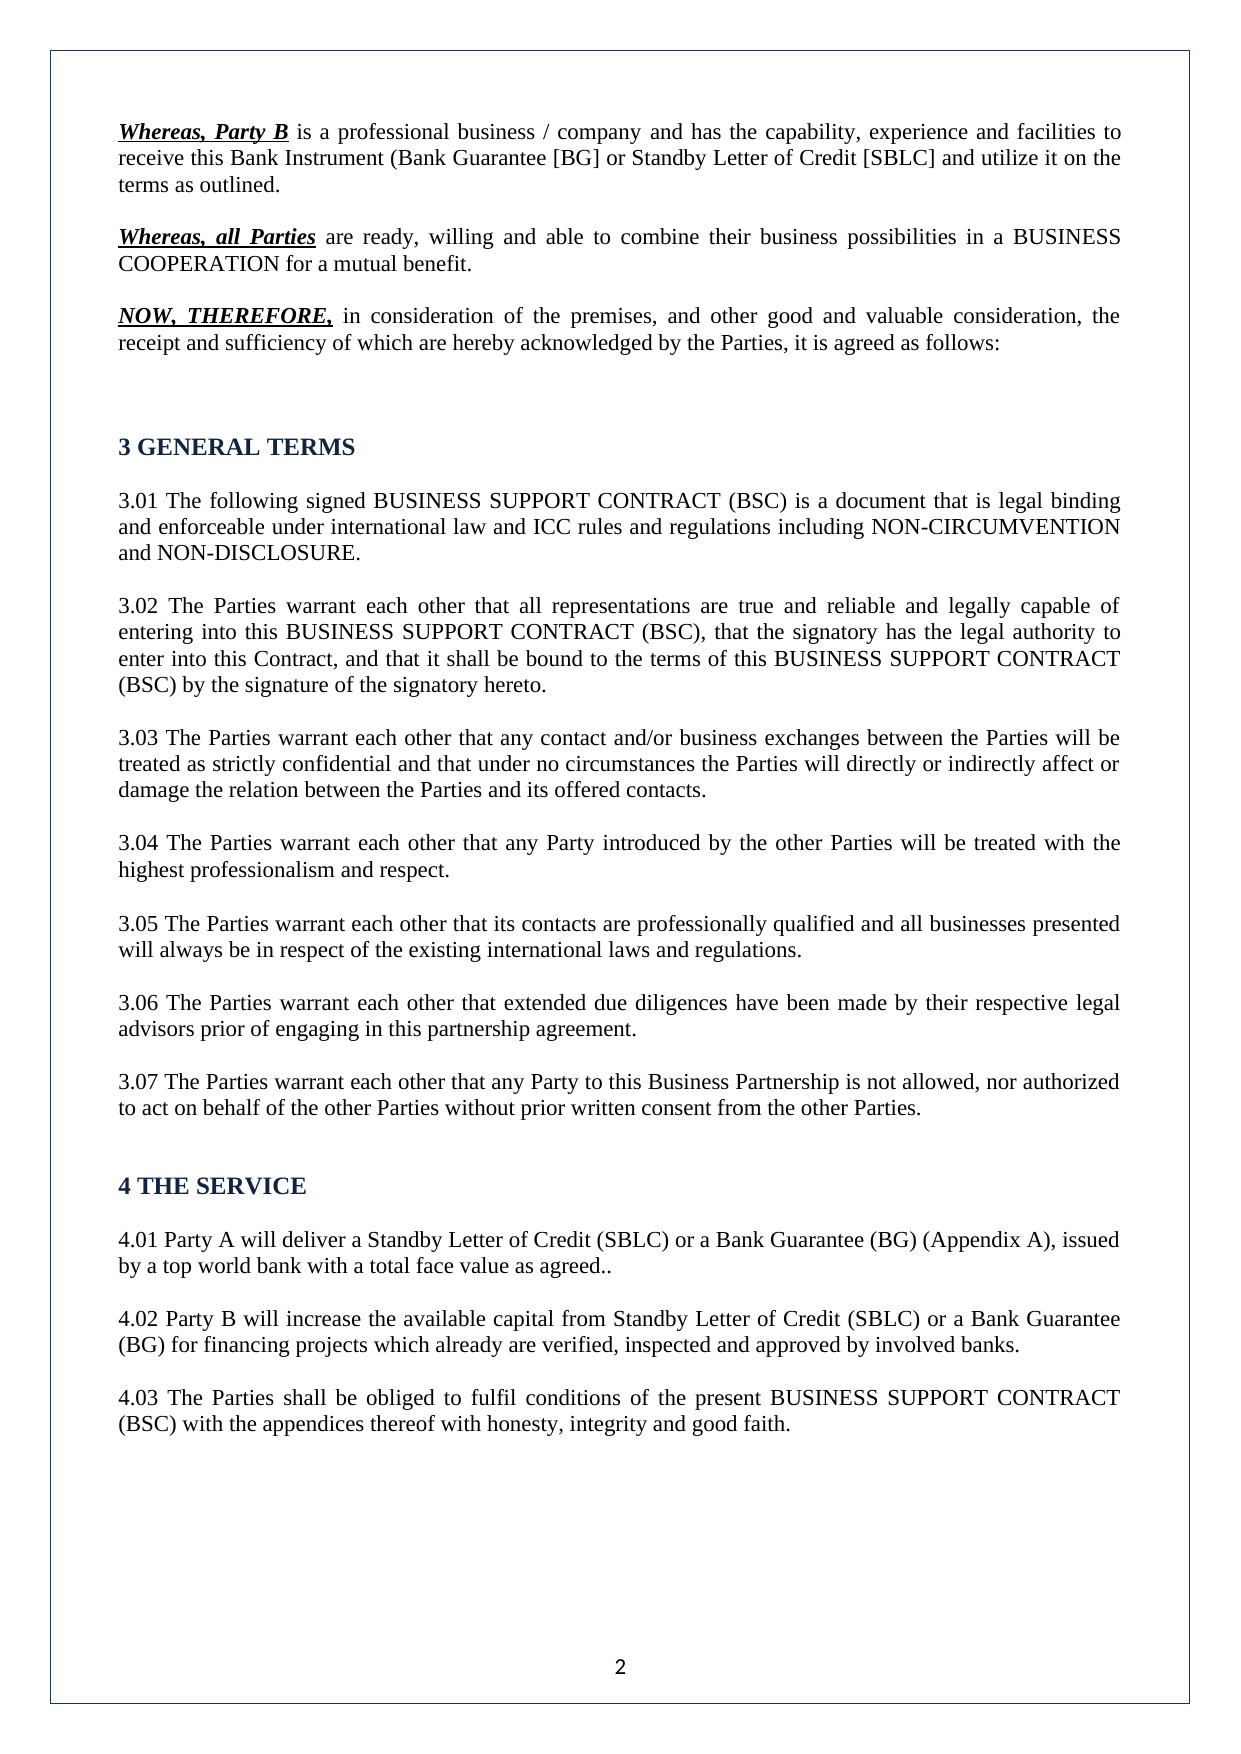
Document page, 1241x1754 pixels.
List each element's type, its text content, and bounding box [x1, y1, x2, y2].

text 3.05 The Parties warrant each other that its contacts are professionally qualified and all businesses presented will always be in respect of the existing international laws and regulations. [118, 910, 1122, 963]
text 4.01 Party A will deliver a Standby Letter of Credit (SBLC) or a Bank Guarantee (BG) (Appendix A), issued by a top world bank with a total face value as agreed.. [118, 1226, 1122, 1279]
text 3.02 The Parties warrant each other that all representations are true and reliable and legally capable of entering into this BUSINESS SUPPORT CONTRACT (BSC), that the signatory has the legal authority to enter into this Contract, and that it shall be bound to the terms of this BUSINESS SUPPORT CONTRACT (BSC) by the signature of the signatory hereto. [118, 592, 1122, 697]
text 3.01 The following signed BUSINESS SUPPORT CONTRACT (BSC) is a document that is legal binding and enforceable under international law and ICC rules and regulations including NON-CIRCUMVENTION and NON-DISCLOSURE. [118, 487, 1122, 566]
text NOW, THEREFORE, in consideration of the premises, and other good and valuable consideration, the receipt and sufficiency of which are hereby acknowledged by the Parties, it is agreed as follows: [118, 302, 1122, 355]
text 3.03 The Parties warrant each other that any contact and/or business exchanges between the Parties will be treated as strictly confidential and that under no circumstances the Parties will directly or indirectly affect or damage the relation between the Parties and its offered contacts. [118, 724, 1122, 803]
text 4.03 The Parties shall be obliged to fulfil conditions of the present BUSINESS SUPPORT CONTRACT (BSC) with the appendices thereof with honesty, integrity and good faith. [118, 1384, 1122, 1437]
text 3.04 The Parties warrant each other that any Party introduced by the other Parties will be treated with the highest professionalism and respect. [118, 829, 1122, 882]
text 4.02 Party B will increase the available capital from Standby Letter of Credit (SBLC) or a Bank Guarantee (BG) for financing projects which already are verified, inspected and approved by involved banks. [118, 1305, 1122, 1358]
text Whereas, Party B is a professional business / company and has the capability, experience and facilities to receive this Bank Instrument (Bank Guarantee [BG] or Standby Letter of Credit [SBLC] and utilize it on the terms as outlined. [118, 118, 1122, 197]
text 3.07 The Parties warrant each other that any Party to this Business Partnership is not allowed, nor authorized to act on behalf of the other Parties without prior written consent from the other Parties. [118, 1068, 1122, 1121]
text Whereas, all Parties are ready, willing and able to combine their business possibilities in a BUSINESS COOPERATION for a mutual benefit. [118, 223, 1122, 276]
subtitle 3 GENERAL TERMS [118, 432, 1122, 460]
text 3.06 The Parties warrant each other that extended due diligences have been made by their respective legal advisors prior of engaging in this partnership agreement. [118, 989, 1122, 1042]
subtitle 4 THE SERVICE [118, 1171, 1122, 1199]
